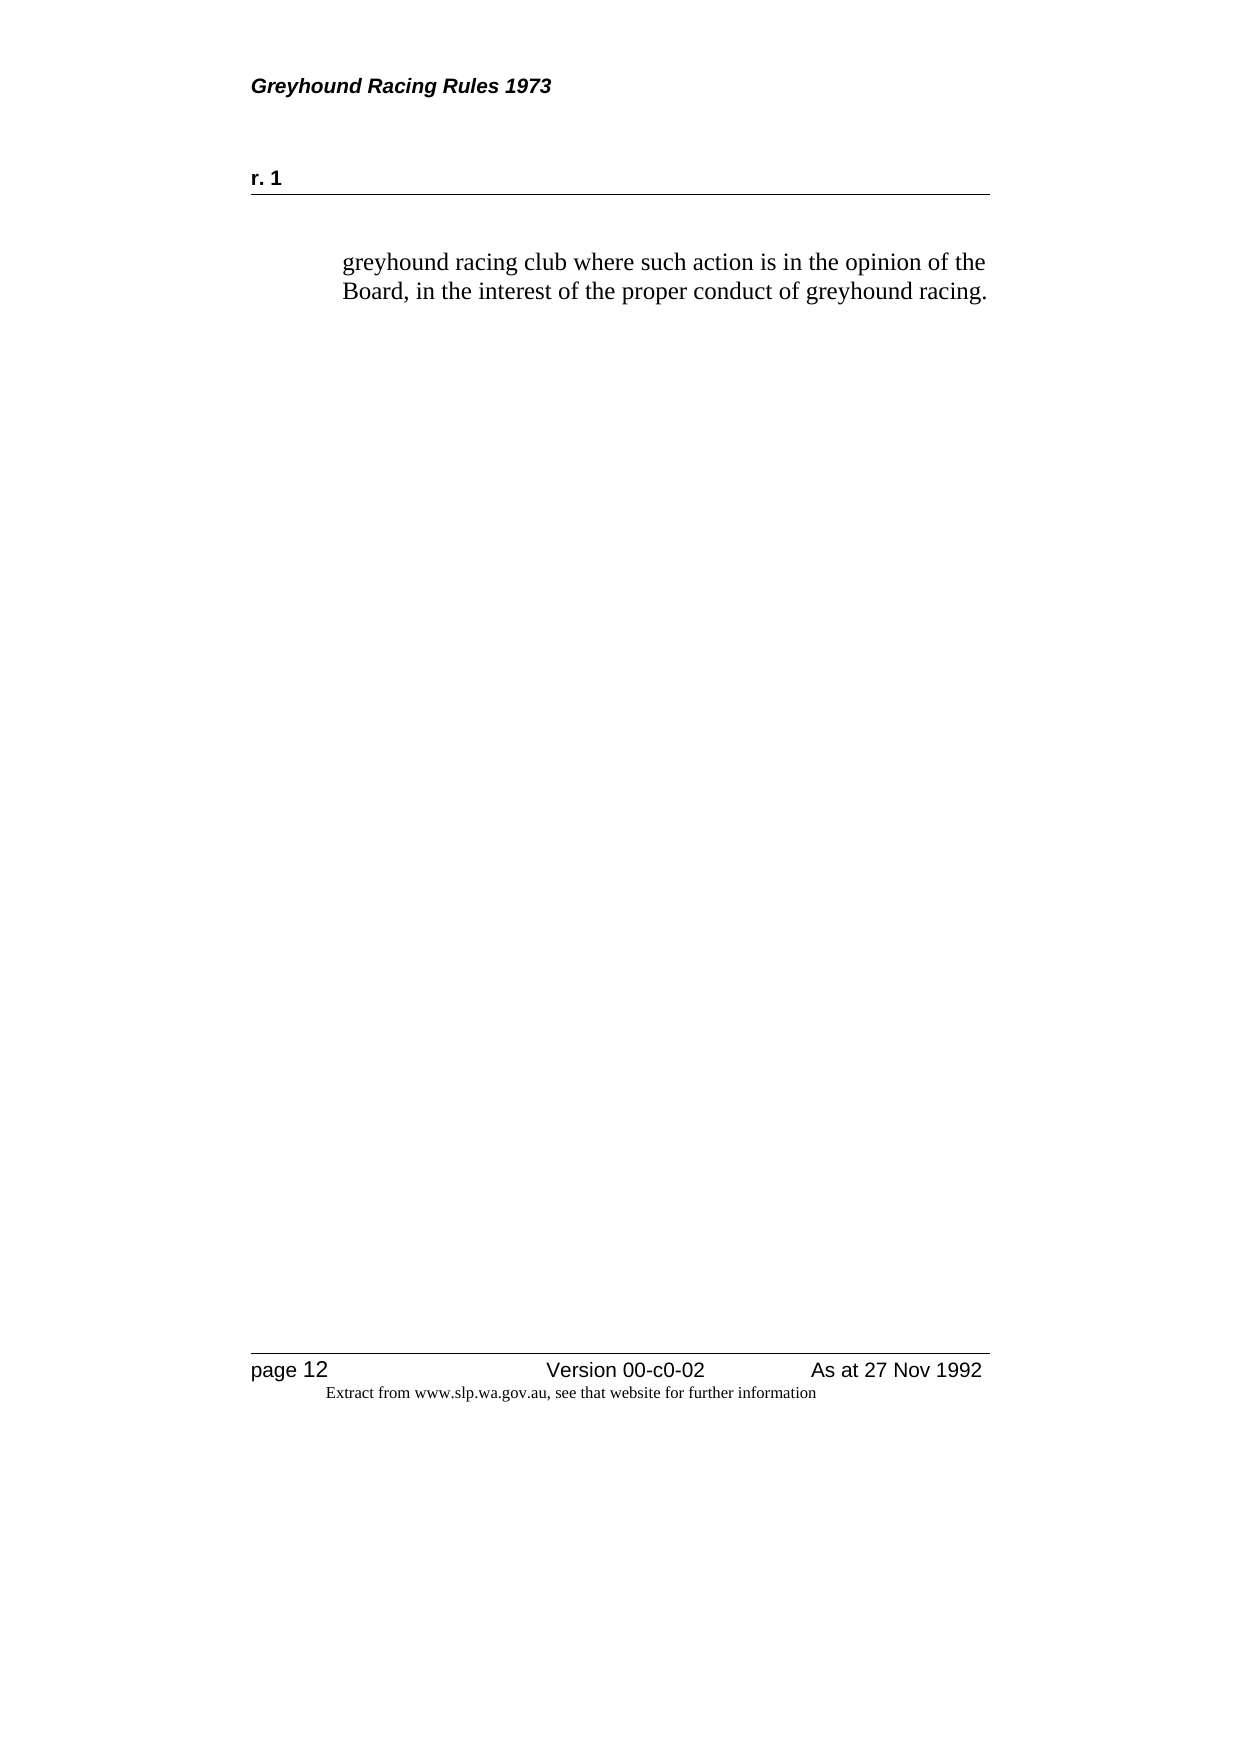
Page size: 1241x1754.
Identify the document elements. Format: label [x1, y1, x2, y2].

text [251, 247, 990, 305]
